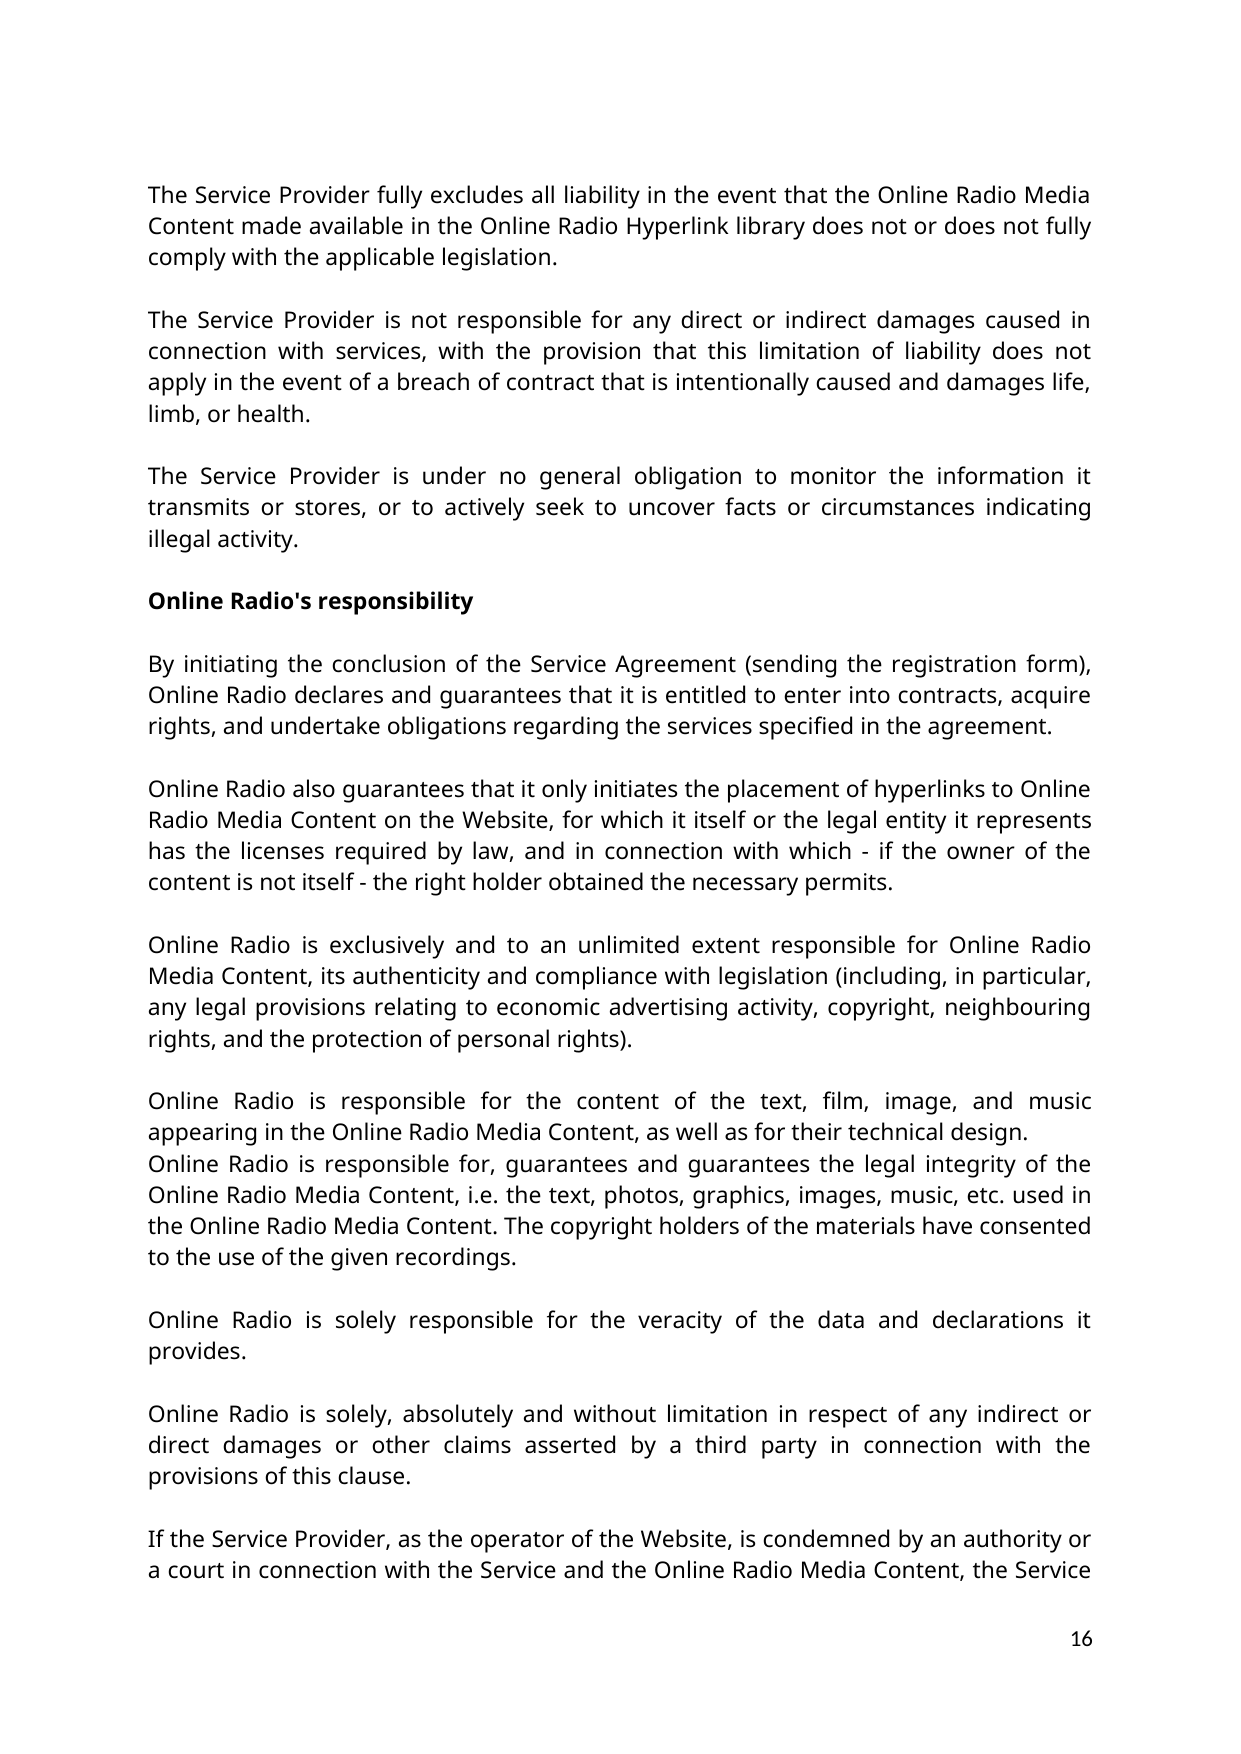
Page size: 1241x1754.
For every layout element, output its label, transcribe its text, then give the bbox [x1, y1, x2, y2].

text Online Radio is exclusively and to an unlimited extent responsible for Online Radio Media Content, its authenticity and compliance with legislation (including, in particular, any legal provisions relating to economic advertising activity, copyright, neighbouring rights, and the protection of personal rights). [148, 929, 1093, 1054]
text Online Radio is solely responsible for the veracity of the data and declarations it provides. [148, 1304, 1093, 1366]
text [148, 1523, 1093, 1585]
text The Service Provider is not responsible for any direct or indirect damages caused in connection with services, with the provision that this limitation of liability does not apply in the event of a breach of contract that is intentionally caused and damages life, limb, or health. [148, 304, 1093, 429]
text Online Radio is responsible for, guarantees and guarantees the legal integrity of the Online Radio Media Content, i.e. the text, photos, graphics, images, music, etc. used in the Online Radio Media Content. The copyright holders of the materials have consented to the use of the given recordings. [148, 1148, 1093, 1273]
text Online Radio also guarantees that it only initiates the placement of hyperlinks to Online Radio Media Content on the Website, for which it itself or the legal entity it represents has the licenses required by law, and in connection with which - if the owner of the content is not itself - the right holder obtained the necessary permits. [148, 773, 1093, 898]
text The Service Provider fully excludes all liability in the event that the Online Radio Media Content made available in the Online Radio Hyperlink library does not or does not fully comply with the applicable legislation. [148, 179, 1093, 273]
text The Service Provider is under no general obligation to monitor the information it transmits or stores, or to actively seek to uncover facts or circumstances indicating illegal activity. [148, 460, 1093, 554]
text Online Radio is solely, absolutely and without limitation in respect of any indirect or direct damages or other claims asserted by a third party in connection with the provisions of this clause. [148, 1398, 1093, 1491]
text Online Radio is responsible for the content of the text, film, image, and music appearing in the Online Radio Media Content, as well as for their technical design. [148, 1085, 1093, 1148]
text Online Radio's responsibility [148, 585, 1093, 616]
text By initiating the conclusion of the Service Agreement (sending the registration form), Online Radio declares and guarantees that it is entitled to enter into contracts, acquire rights, and undertake obligations regarding the services specified in the agreement. [148, 648, 1093, 741]
